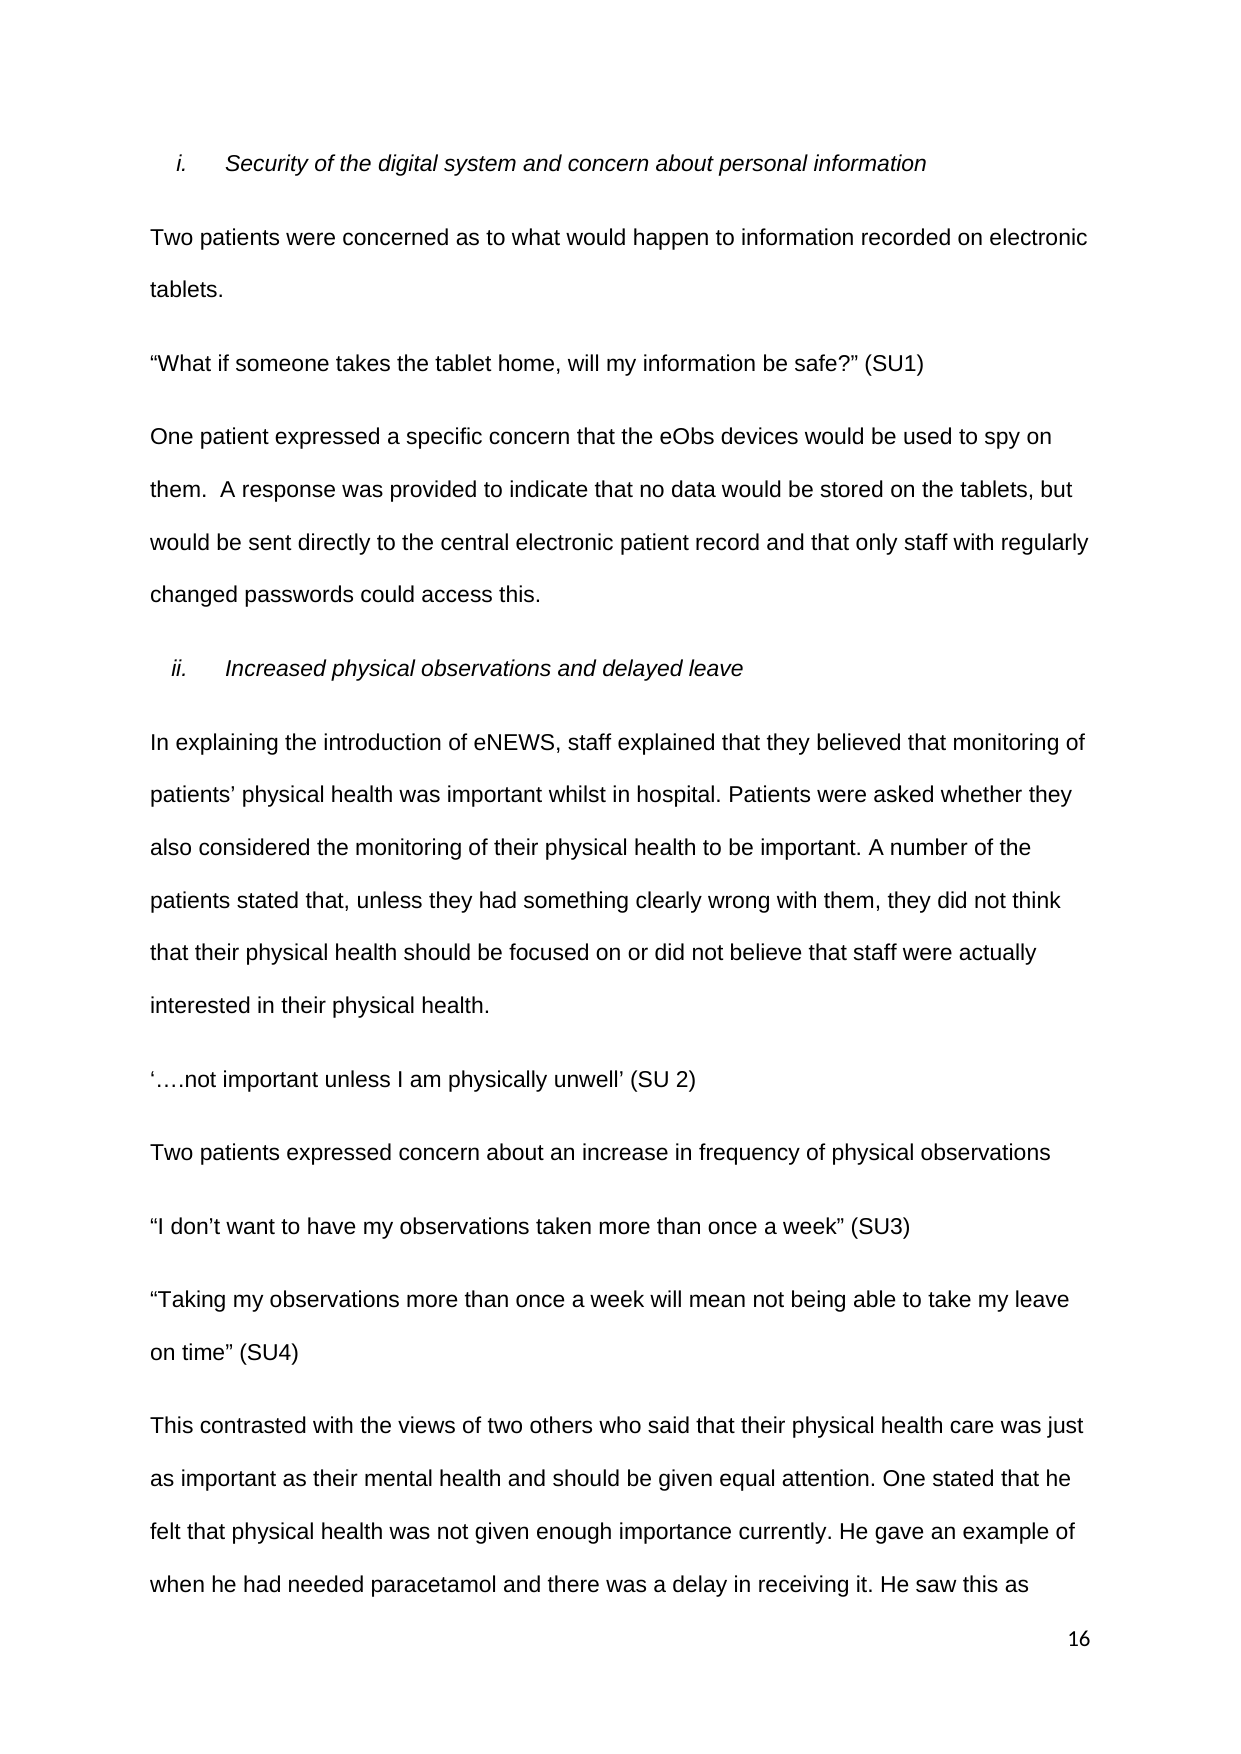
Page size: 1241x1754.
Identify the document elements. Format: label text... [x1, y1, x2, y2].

text In explaining the introduction of eNEWS, staff explained that they believed that monitoring of patients’ physical health was important whilst in hospital. Patients were asked whether they also considered the monitoring of their physical health to be important. A number of the patients stated that, unless they had something clearly wrong with them, they did not think that their physical health should be focused on or did not believe that staff were actually interested in their physical health. [150, 728, 1090, 1018]
text ‘….not important unless I am physically unwell’ (SU 2) [150, 1066, 1090, 1092]
text One patient expressed a specific concern that the eObs devices would be used to spy on them. A response was provided to indicate that no data would be stored on the tablets, but would be sent directly to the central electronic patient record and that only staff with regularly changed passwords could access this. [150, 423, 1090, 608]
text “Taking my observations more than once a week will mean not being able to take my leave on time” (SU4) [150, 1286, 1090, 1365]
list Security of the digital system and concern about personal information [187, 150, 1090, 176]
text “I don’t want to have my observations taken more than once a week” (SU3) [150, 1213, 1090, 1239]
text Two patients expressed concern about an increase in frequency of physical observations [150, 1139, 1090, 1166]
text “What if someone takes the tablet home, will my information be safe?” (SU1) [150, 350, 1090, 376]
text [150, 1412, 1090, 1597]
text Two patients were concerned as to what would happen to information recorded on electronic tablets. [150, 223, 1090, 303]
list Increased physical observations and delayed leave [187, 655, 1090, 681]
